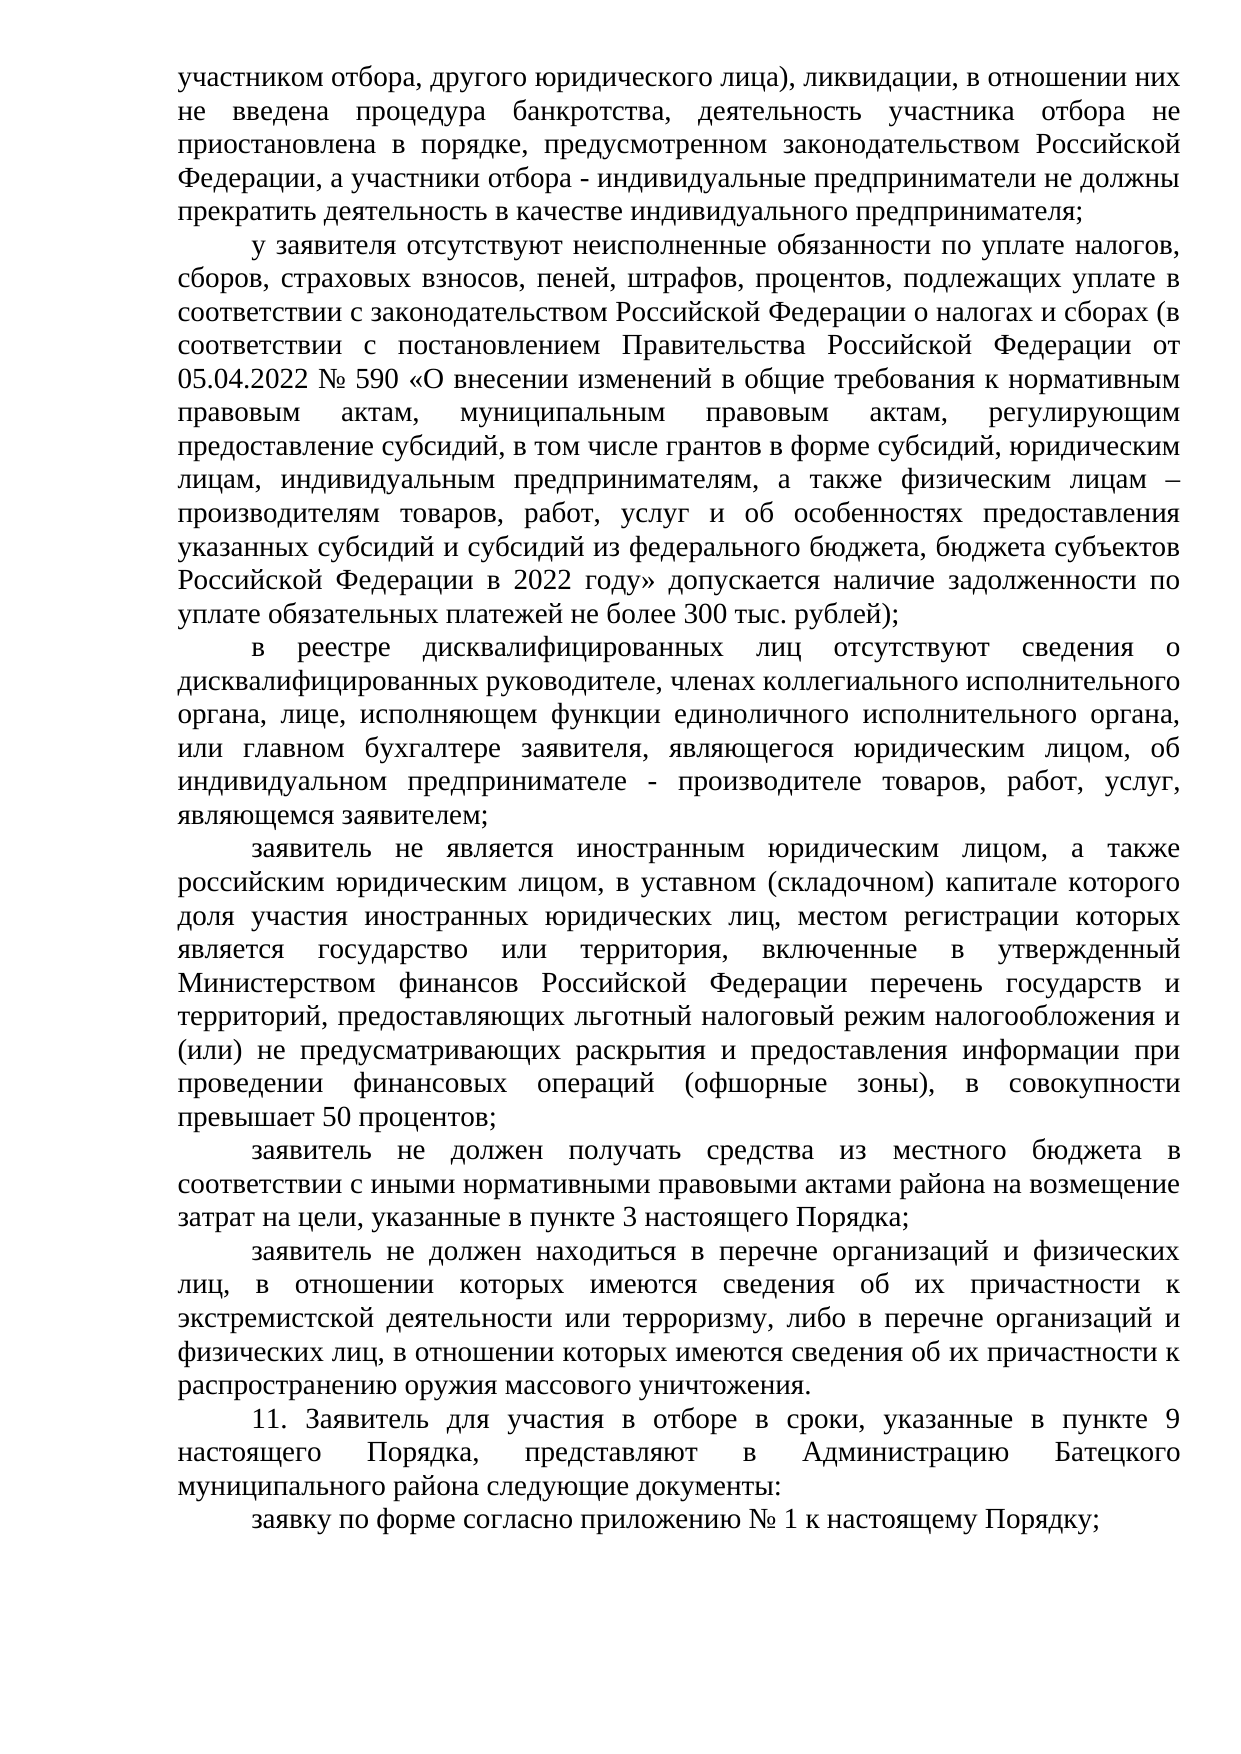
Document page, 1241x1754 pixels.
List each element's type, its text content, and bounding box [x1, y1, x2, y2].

text заявитель не должен получать средства из местного бюджета в соответствии с иными нормативными правовыми актами района на возмещение затрат на цели, указанные в пункте 3 настоящего Порядка; [177, 1132, 1181, 1233]
text заявитель не является иностранным юридическим лицом, а также российским юридическим лицом, в уставном (складочном) капитале которого доля участия иностранных юридических лиц, местом регистрации которых является государство или территория, включенные в утвержденный Министерством финансов Российской Федерации перечень государств и территорий, предоставляющих льготный налоговый режим налогообложения и (или) не предусматривающих раскрытия и предоставления информации при проведении финансовых операций (офшорные зоны), в совокупности превышает 50 процентов; [177, 831, 1181, 1132]
text заявку по форме согласно приложению № 1 к настоящему Порядку; [177, 1501, 1181, 1535]
text заявитель не должен находиться в перечне организаций и физических лиц, в отношении которых имеются сведения об их причастности к экстремистской деятельности или терроризму, либо в перечне организаций и физических лиц, в отношении которых имеются сведения об их причастности к распространению оружия массового уничтожения. [177, 1233, 1181, 1401]
text у заявителя отсутствуют неисполненные обязанности по уплате налогов, сборов, страховых взносов, пеней, штрафов, процентов, подлежащих уплате в соответствии с законодательством Российской Федерации о налогах и сборах (в соответствии с постановлением Правительства Российской Федерации от 05.04.2022 № 590 «О внесении изменений в общие требования к нормативным правовым актам, муниципальным правовым актам, регулирующим предоставление субсидий, в том числе грантов в форме субсидий, юридическим лицам, индивидуальным предпринимателям, а также физическим лицам – производителям товаров, работ, услуг и об особенностях предоставления указанных субсидий и субсидий из федерального бюджета, бюджета субъектов Российской Федерации в 2022 году» допускается наличие задолженности по уплате обязательных платежей не более 300 тыс. рублей); [177, 227, 1181, 629]
text в реестре дисквалифицированных лиц отсутствуют сведения о дисквалифицированных руководителе, членах коллегиального исполнительного органа, лице, исполняющем функции единоличного исполнительного органа, или главном бухгалтере заявителя, являющегося юридическим лицом, об индивидуальном предпринимателе - производителе товаров, работ, услуг, являющемся заявителем; [177, 629, 1181, 831]
text 11. Заявитель для участия в отборе в сроки, указанные в пункте 9 настоящего Порядка, представляют в Администрацию Батецкого муниципального района следующие документы: [177, 1401, 1181, 1501]
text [177, 59, 1181, 227]
